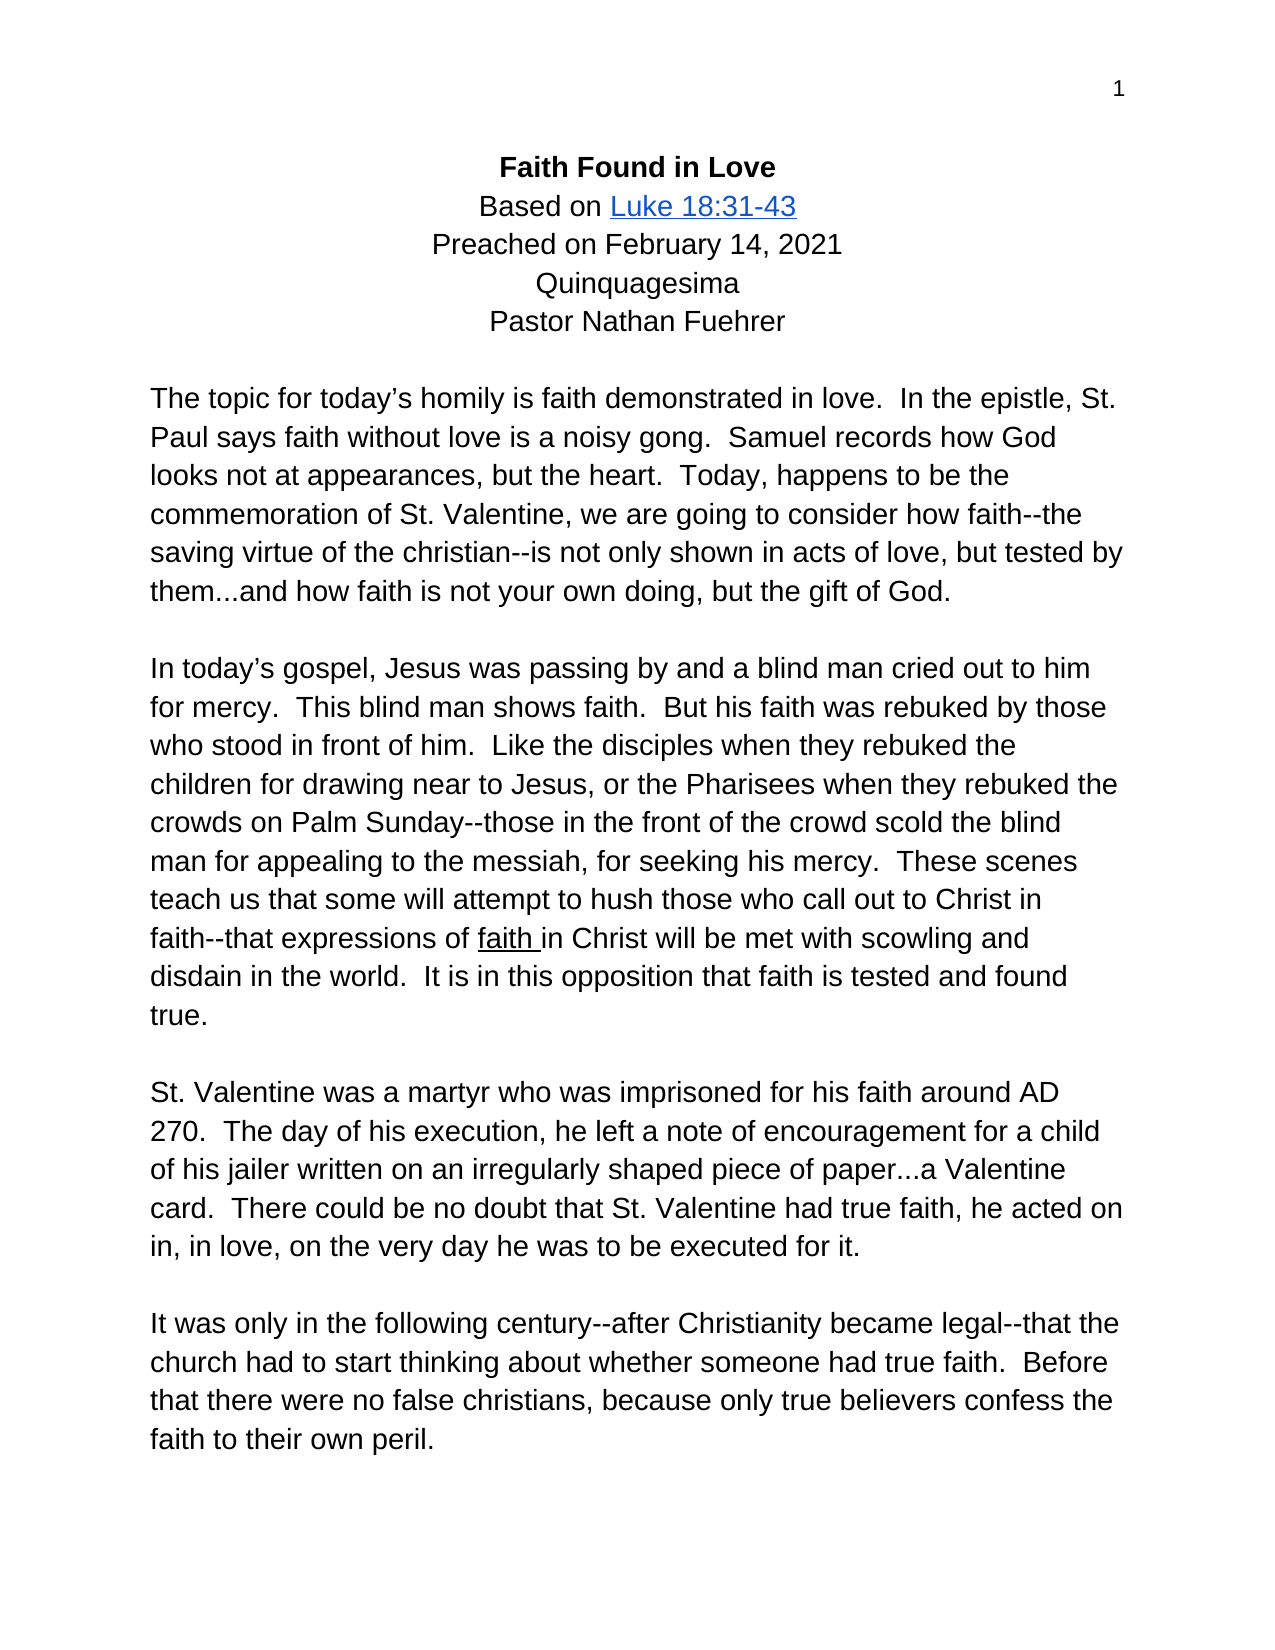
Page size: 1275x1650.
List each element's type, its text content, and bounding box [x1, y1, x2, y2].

text It was only in the following century--after Christianity became legal--that the church had to start thinking about whether someone had true faith. Before that there were no false christians, because only true believers confess the faith to their own peril. [150, 1306, 1125, 1455]
text Quinquagesima [150, 266, 1125, 299]
text Based on Luke 18:31-43 [150, 188, 1125, 222]
text Faith Found in Love [150, 150, 1125, 183]
text Preached on February 14, 2021 [150, 227, 1125, 261]
text In today’s gospel, Jesus was passing by and a blind man cried out to him for mercy. This blind man shows faith. But his faith was rebuked by those who stood in front of him. Like the disciples when they rebuked the children for drawing near to Jesus, or the Pharisees when they rebuked the crowds on Palm Sunday--those in the front of the crowd scold the blind man for appealing to the messiah, for seeking his mercy. These scenes teach us that some will attempt to hush those who call out to Christ in faith--that expressions of faith in Christ will be met with scowling and disdain in the world. It is in this opposition that faith is tested and found true. [150, 651, 1125, 1031]
text The topic for today’s homily is faith demonstrated in love. In the epistle, St. Paul says faith without love is a noisy gong. Samuel records how God looks not at appearances, but the heart. Today, happens to be the commemoration of St. Valentine, we are going to consider how faith--the saving virtue of the christian--is not only shown in acts of love, but tested by them...and how faith is not your own doing, but the gift of God. [150, 381, 1125, 607]
text Pastor Nathan Fuehrer [150, 304, 1125, 338]
text St. Valentine was a martyr who was imprisoned for his faith around AD 270. The day of his execution, he left a note of encouragement for a child of his jailer written on an irregularly shaped piece of paper...a Valentine card. There could be no doubt that St. Valentine had true faith, he acted on in, in love, on the very day he was to be executed for it. [150, 1075, 1125, 1263]
